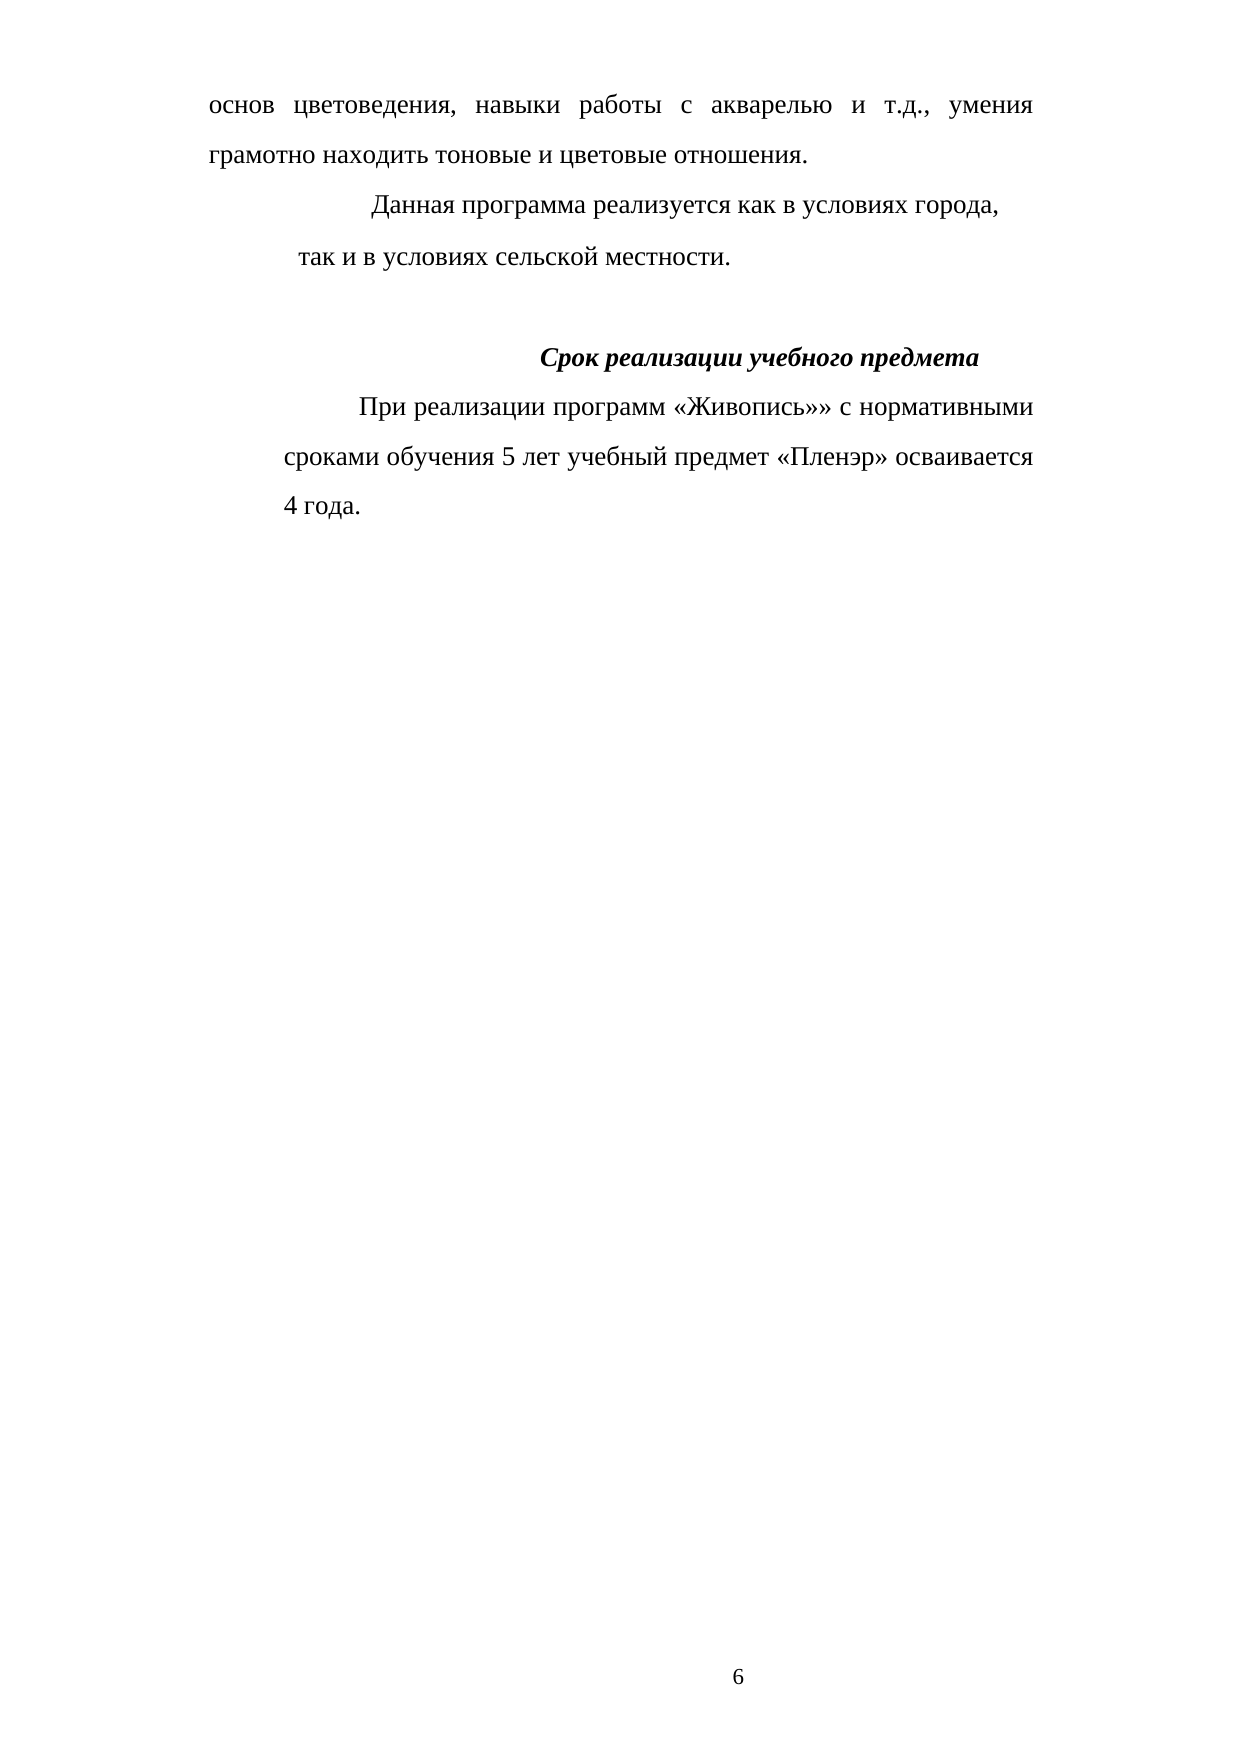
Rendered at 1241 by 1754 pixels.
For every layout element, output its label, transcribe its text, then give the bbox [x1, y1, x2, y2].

text Данная программа реализуется как в условиях города, так и в условиях сельской местности. [298, 173, 1034, 275]
text При выполнении живописных этюдов используются знания основ цветоведения, навыки работы с акварелью и т.д., умения грамотно находить тоновые и цветовые отношения. [208, 73, 1034, 173]
text При реализации программ «Живопись»» с нормативными сроками обучения 5 лет учебный предмет «Пленэр» осваивается 4 года. [283, 376, 1034, 524]
text Срок реализации учебного предмета [283, 326, 1036, 376]
